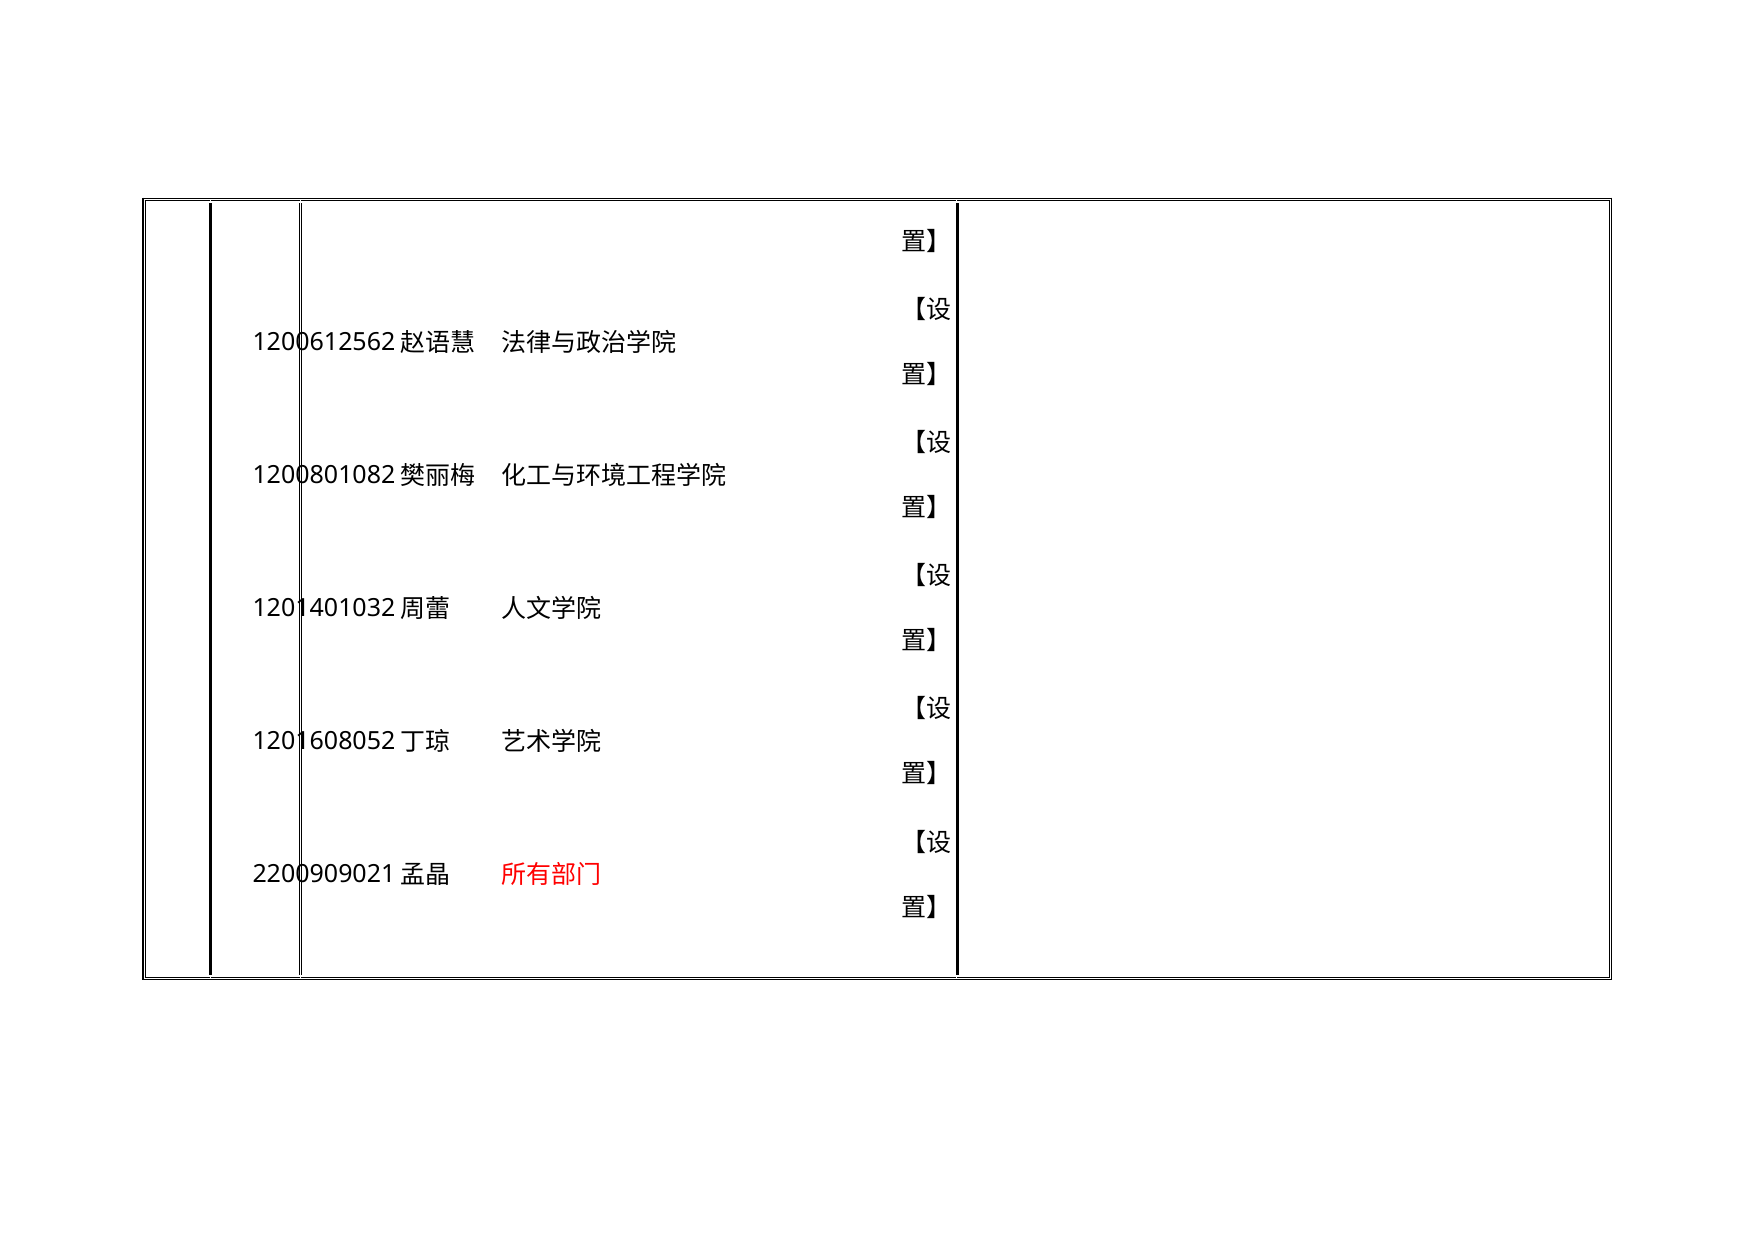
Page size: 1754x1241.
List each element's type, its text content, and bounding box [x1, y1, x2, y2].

table_cell 7.2 课程设置 [210, 201, 301, 976]
table_cell [957, 201, 1609, 976]
table_cell 4 [146, 201, 210, 976]
table_cell [301, 199, 957, 976]
